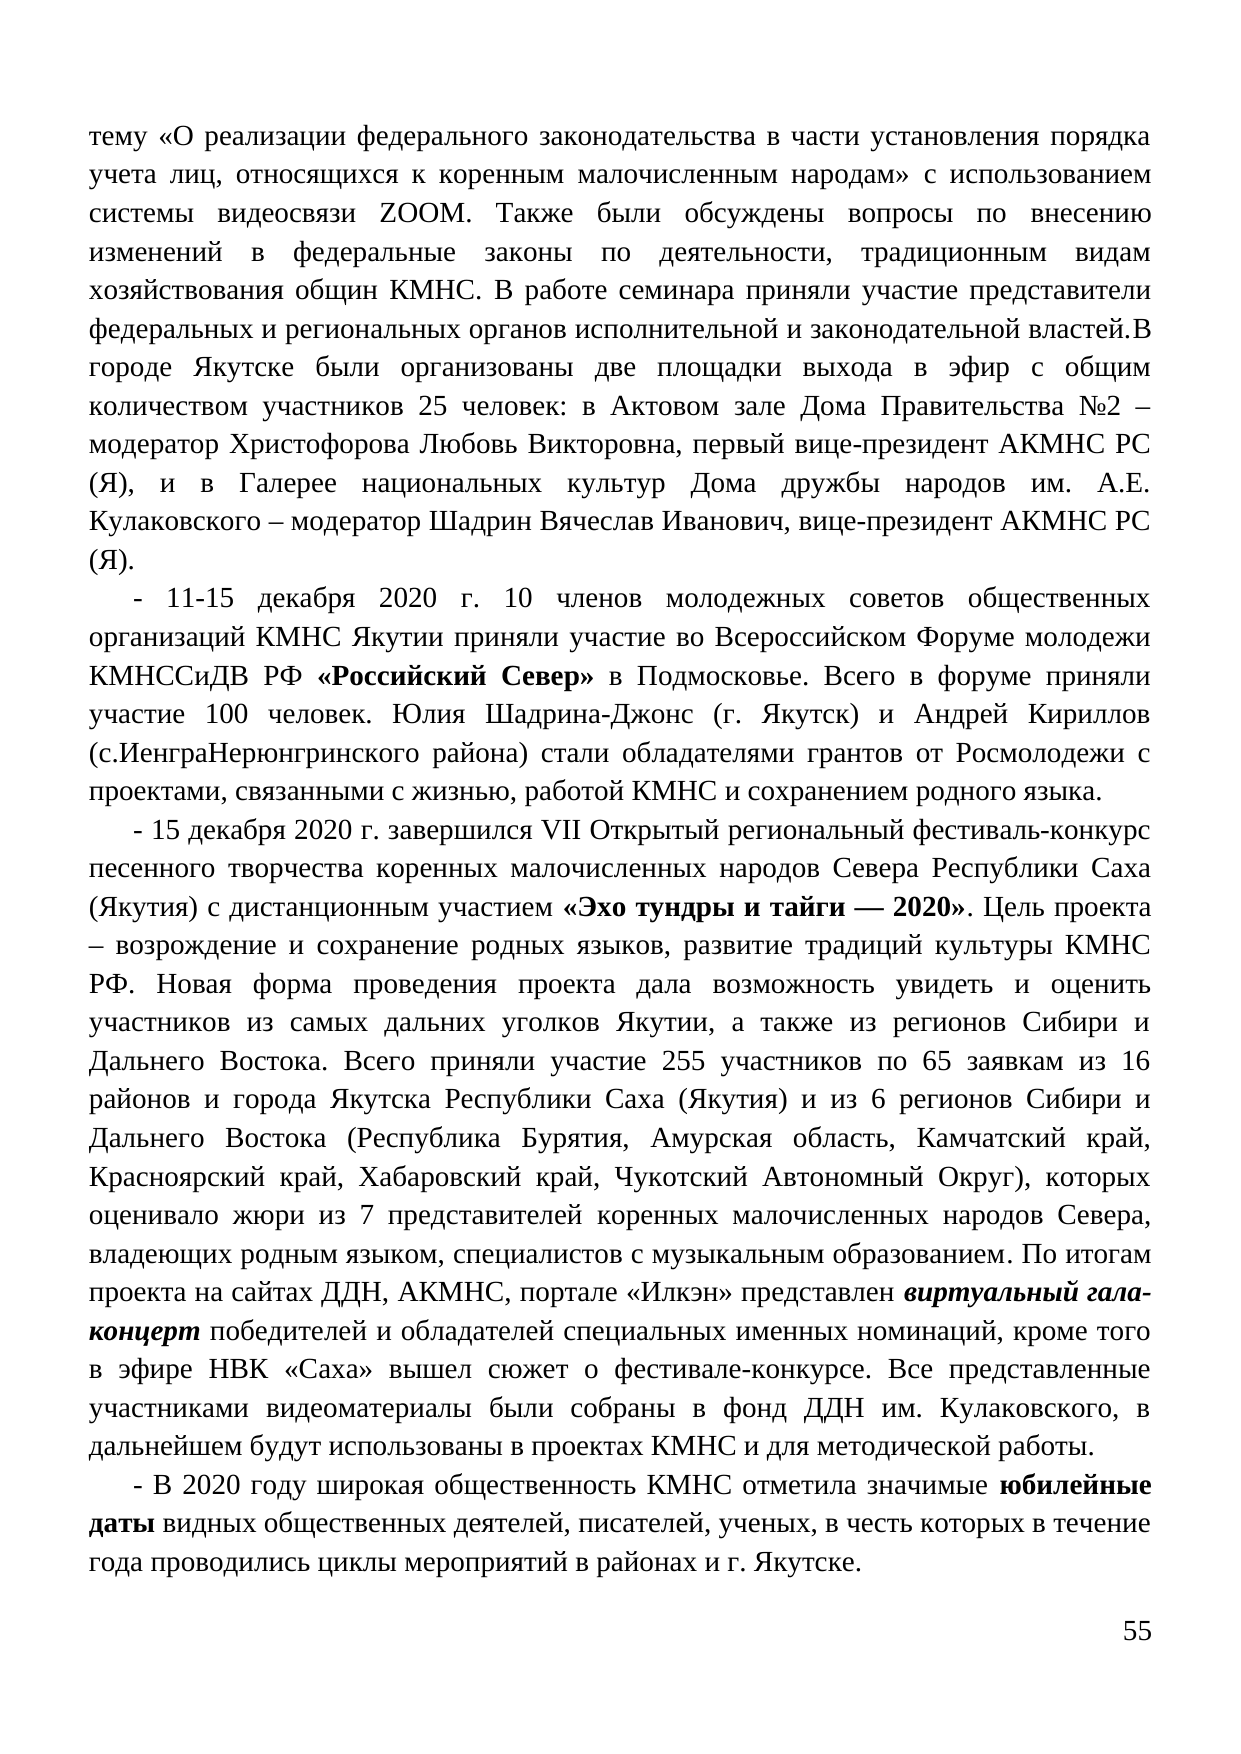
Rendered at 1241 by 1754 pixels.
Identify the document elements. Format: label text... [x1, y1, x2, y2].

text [89, 152, 1152, 311]
text - 11-15 декабря 2020 г. 10 членов молодежных советов общественных организаций КМНС Якутии приняли участие во Всероссийском Форуме молодежи КМНССиДВ РФ «Российский Север» в Подмосковье. Всего в форуме приняли участие 100 человек. Юлия Шадрина-Джонс (г. Якутск) и Андрей Кириллов (с.ИенграНерюнгринского района) стали обладателями грантов от Росмолодежи с проектами, связанными с жизнью, работой КМНС и сохранением родного языка. [89, 768, 1152, 807]
text - 11-15 декабря 2020 г. 10 членов молодежных советов общественных организаций КМНС Якутии приняли участие во Всероссийском Форуме молодежи КМНССиДВ РФ «Российский Север» в Подмосковье. Всего в форуме приняли участие 100 человек. Юлия Шадрина-Джонс (г. Якутск) и Андрей Кириллов (с.ИенграНерюнгринского района) стали обладателями грантов от Росмолодежи с проектами, связанными с жизнью, работой КМНС и сохранением родного языка. [89, 581, 1152, 735]
text - В 2020 году широкая общественность КМНС отметила значимые юбилейные даты видных общественных деятелей, писателей, ученых, в честь которых в течение года проводились циклы мероприятий в районах и г. Якутске. [89, 1467, 1152, 1578]
text - 15 декабря 2020 г. завершился VII Открытый региональный фестиваль-конкурс песенного творчества коренных малочисленных народов Севера Республики Саха (Якутия) с дистанционным участием «Эхо тундры и тайги — 2020». Цель проекта – возрождение и сохранение родных языков, развитие традиций культуры КМНС РФ. Новая форма проведения проекта дала возможность увидеть и оценить участников из самых дальних уголков Якутии, а также из регионов Сибири и Дальнего Востока. Всего приняли участие 255 участников по 65 заявкам из 16 районов и города Якутска Республики Саха (Якутия) и из 6 регионов Сибири и Дальнего Востока (Республика Бурятия, Амурская область, Камчатский край, Красноярский край, Хабаровский край, Чукотский Автономный Округ), которых оценивало жюри из 7 представителей коренных малочисленных народов Севера, владеющих родным языком, специалистов с музыкальным образованием. По итогам проекта на сайтах ДДН, АКМНС, портале «Илкэн» представлен виртуальный гала-концерт победителей и обладателей специальных именных номинаций, кроме того в эфире НВК «Саха» вышел сюжет о фестивале-конкурсе. Все представленные участниками видеоматериалы были собраны в фонд ДДН им. Кулаковского, в дальнейшем будут использованы в проектах КМНС и для методической работы. [89, 812, 1152, 1462]
